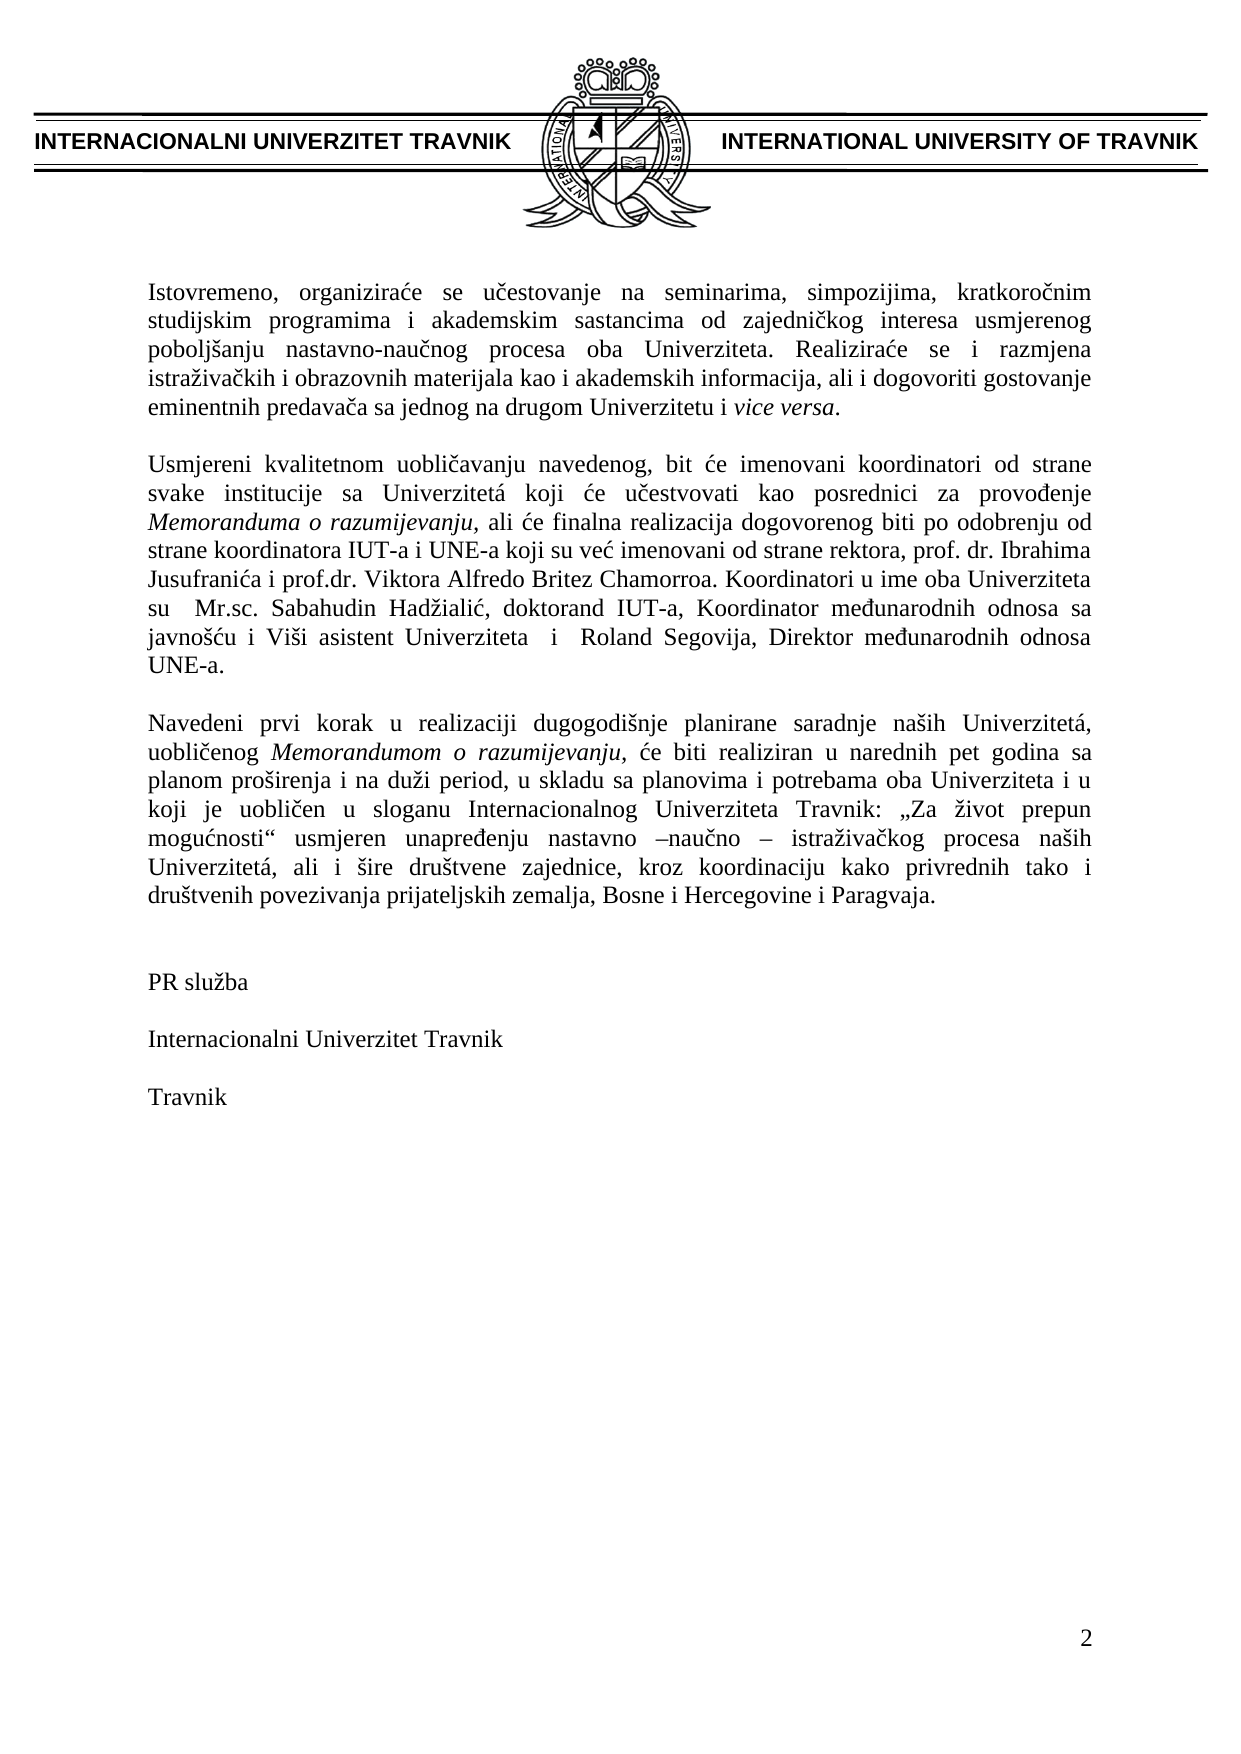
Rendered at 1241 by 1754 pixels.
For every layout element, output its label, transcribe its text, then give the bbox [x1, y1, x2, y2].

picture [522, 57, 711, 112]
text Istovremeno, organiziraće se učestovanje na seminarima, simpozijima, kratkoročnim studijskim programima i akademskim sastancima od zajedničkog interesa usmjerenog poboljšanju nastavno-naučnog procesa oba Univerziteta. Realiziraće se i razmjena istraživačkih i obrazovnih materijala kao i akademskih informacija, ali i dogovoriti gostovanje eminentnih predavača sa jednog na drugom Univerzitetu i vice versa. [148, 277, 1092, 420]
picture [522, 116, 711, 120]
text PR služba [148, 967, 1092, 995]
text Usmjereni kvalitetnom uobličavanju navedenog, bit će imenovani koordinatori od strane svake institucije sa Univerzitetá koji će učestvovati kao posrednici za provođenje Memoranduma o razumijevanju, ali će finalna realizacija dogovorenog biti po odobrenju od strane koordinatora IUT-a i UNE-a koji su već imenovani od strane rektora, prof. dr. Ibrahima Jusufranića i prof.dr. Viktora Alfredo Britez Chamorroa. Koordinatori u ime oba Univerziteta su Mr.sc. Sabahudin Hadžialić, doktorand IUT-a, Koordinator međunarodnih odnosa sa javnošću i Viši asistent Univerziteta i Roland Segovija, Direktor međunarodnih odnosa UNE-a. [148, 449, 1092, 679]
text Navedeni prvi korak u realizaciji dugogodišnje planirane saradnje naših Univerzitetá, uobličenog Memorandumom o razumijevanju, će biti realiziran u narednih pet godina sa planom proširenja i na duži period, u skladu sa planovima i potrebama oba Univerziteta i u koji je uobličen u sloganu Internacionalnog Univerziteta Travnik: „Za život prepun mogućnosti“ usmjeren unapređenju nastavno –naučno – istraživačkog procesa naših Univerzitetá, ali i šire društvene zajednice, kroz koordinaciju kako privrednih tako i društvenih povezivanja prijateljskih zemalja, Bosne i Hercegovine i Paragvaja. [148, 708, 1092, 909]
text Internacionalni Univerzitet Travnik [148, 1024, 1092, 1053]
text Travnik [148, 1082, 1092, 1110]
picture [522, 173, 711, 228]
picture [522, 121, 711, 164]
